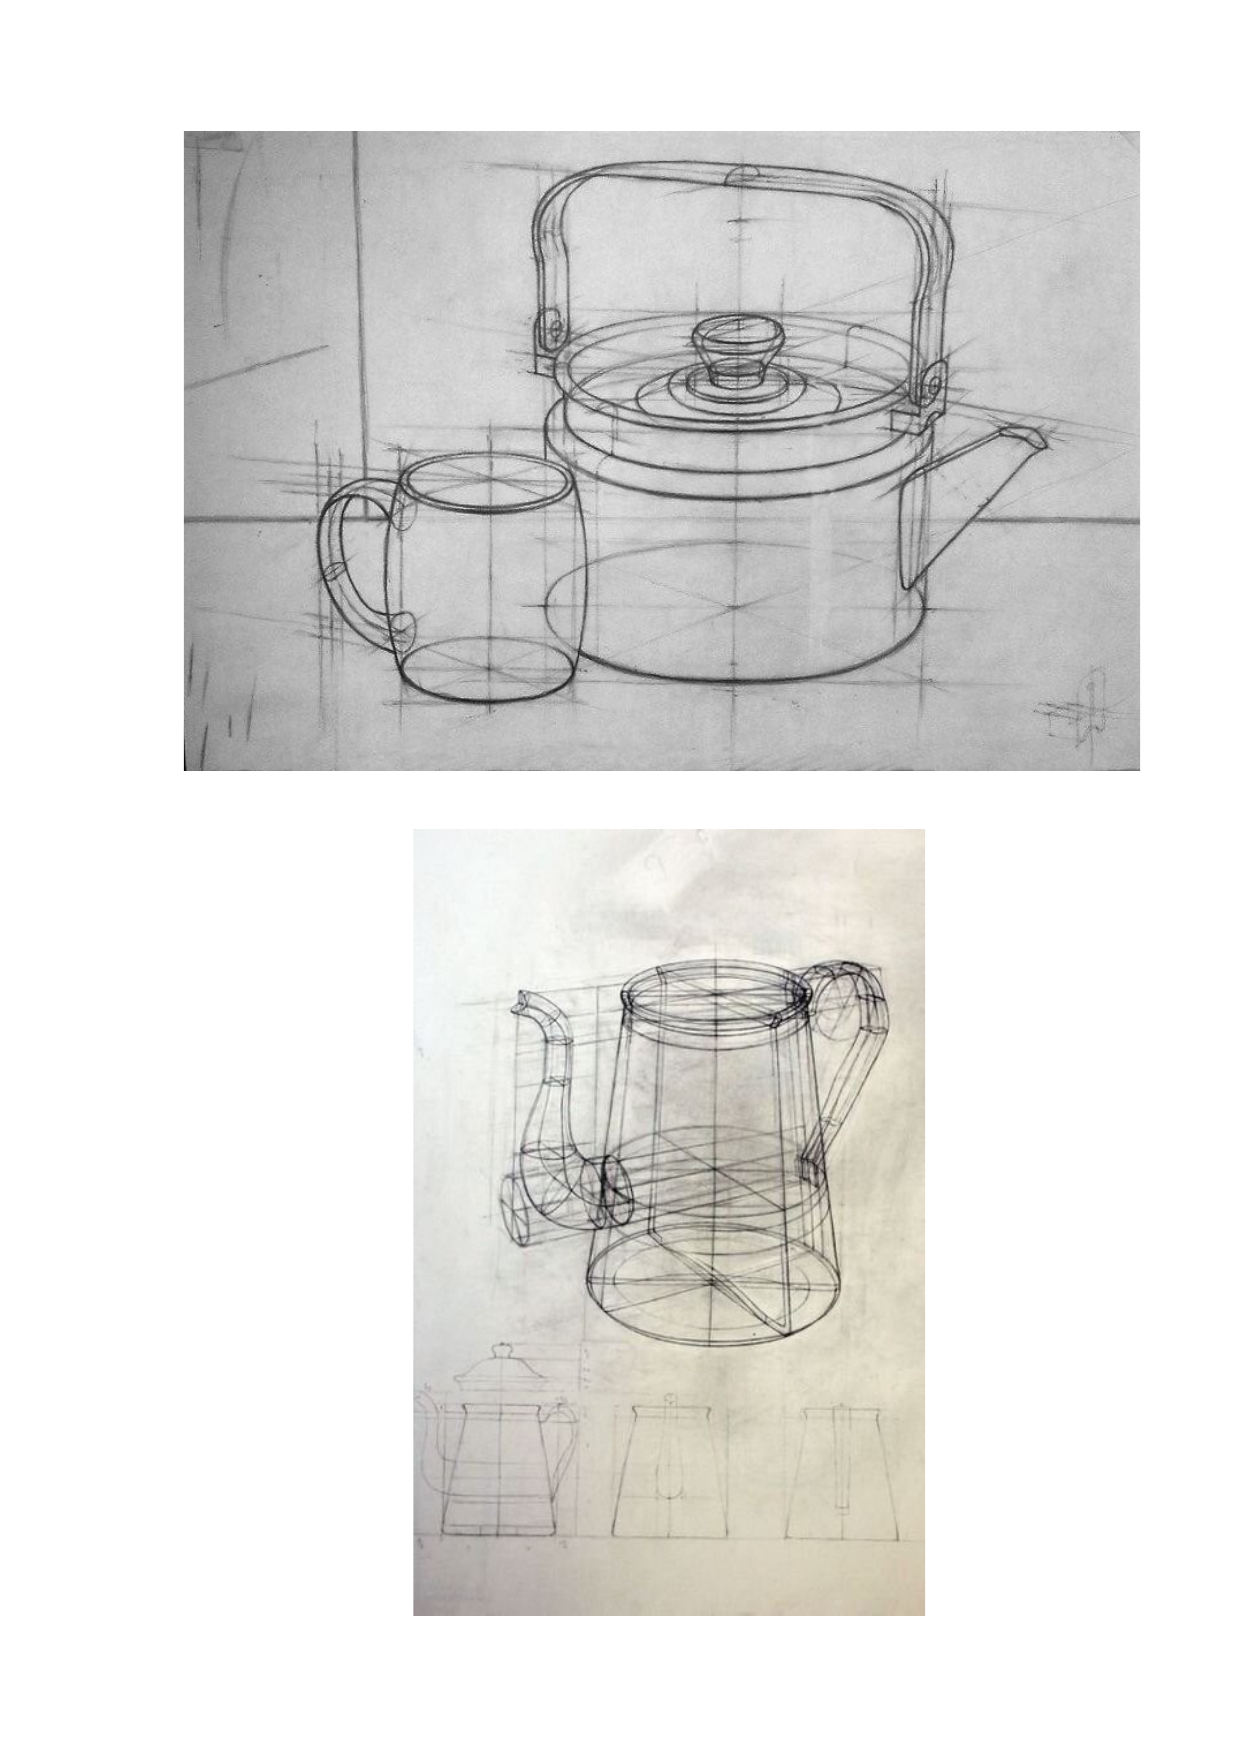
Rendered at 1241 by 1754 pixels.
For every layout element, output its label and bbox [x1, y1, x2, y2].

picture [413, 829, 926, 1613]
picture [183, 131, 1139, 770]
